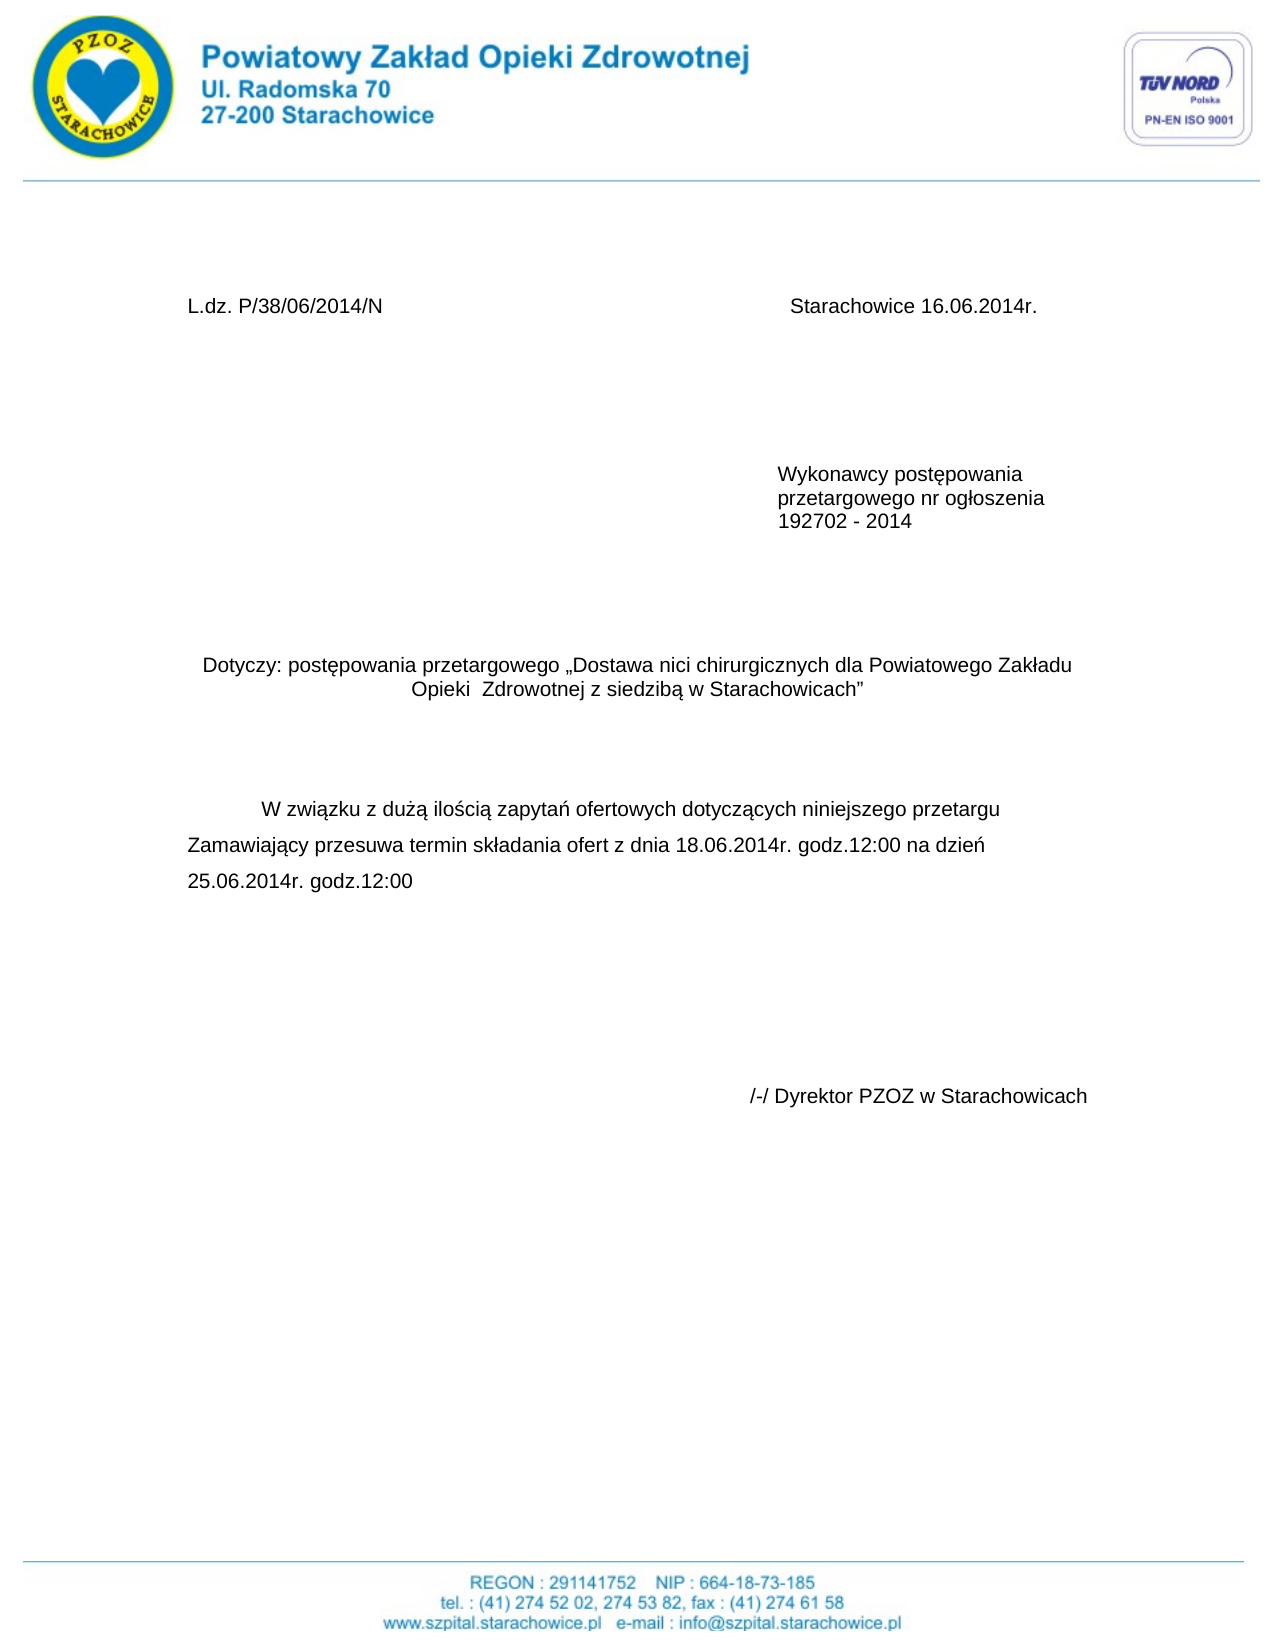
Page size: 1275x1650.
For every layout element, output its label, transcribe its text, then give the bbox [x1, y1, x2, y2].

text przetargowego nr ogłoszenia [703, 485, 1088, 509]
text W związku z dużą ilością zapytań ofertowych dotyczących niniejszego przetargu Zamawiający przesuwa termin składania ofert z dnia 18.06.2014r. godz.12:00 na dzień 25.06.2014r. godz.12:00 [187, 797, 1088, 893]
text 192702 - 2014 [187, 509, 1088, 533]
picture [19, 1561, 1243, 1630]
text /-/ Dyrektor PZOZ w Starachowicach [187, 1084, 1088, 1108]
text L.dz. P/38/06/2014/N Starachowice 16.06.2014r. [187, 294, 1088, 318]
picture [19, 15, 1259, 181]
text Wykonawcy postępowania [187, 461, 1088, 485]
text Dotyczy: postępowania przetargowego „Dostawa nici chirurgicznych dla Powiatowego Zakładu Opieki Zdrowotnej z siedzibą w Starachowicach” [187, 653, 1088, 701]
